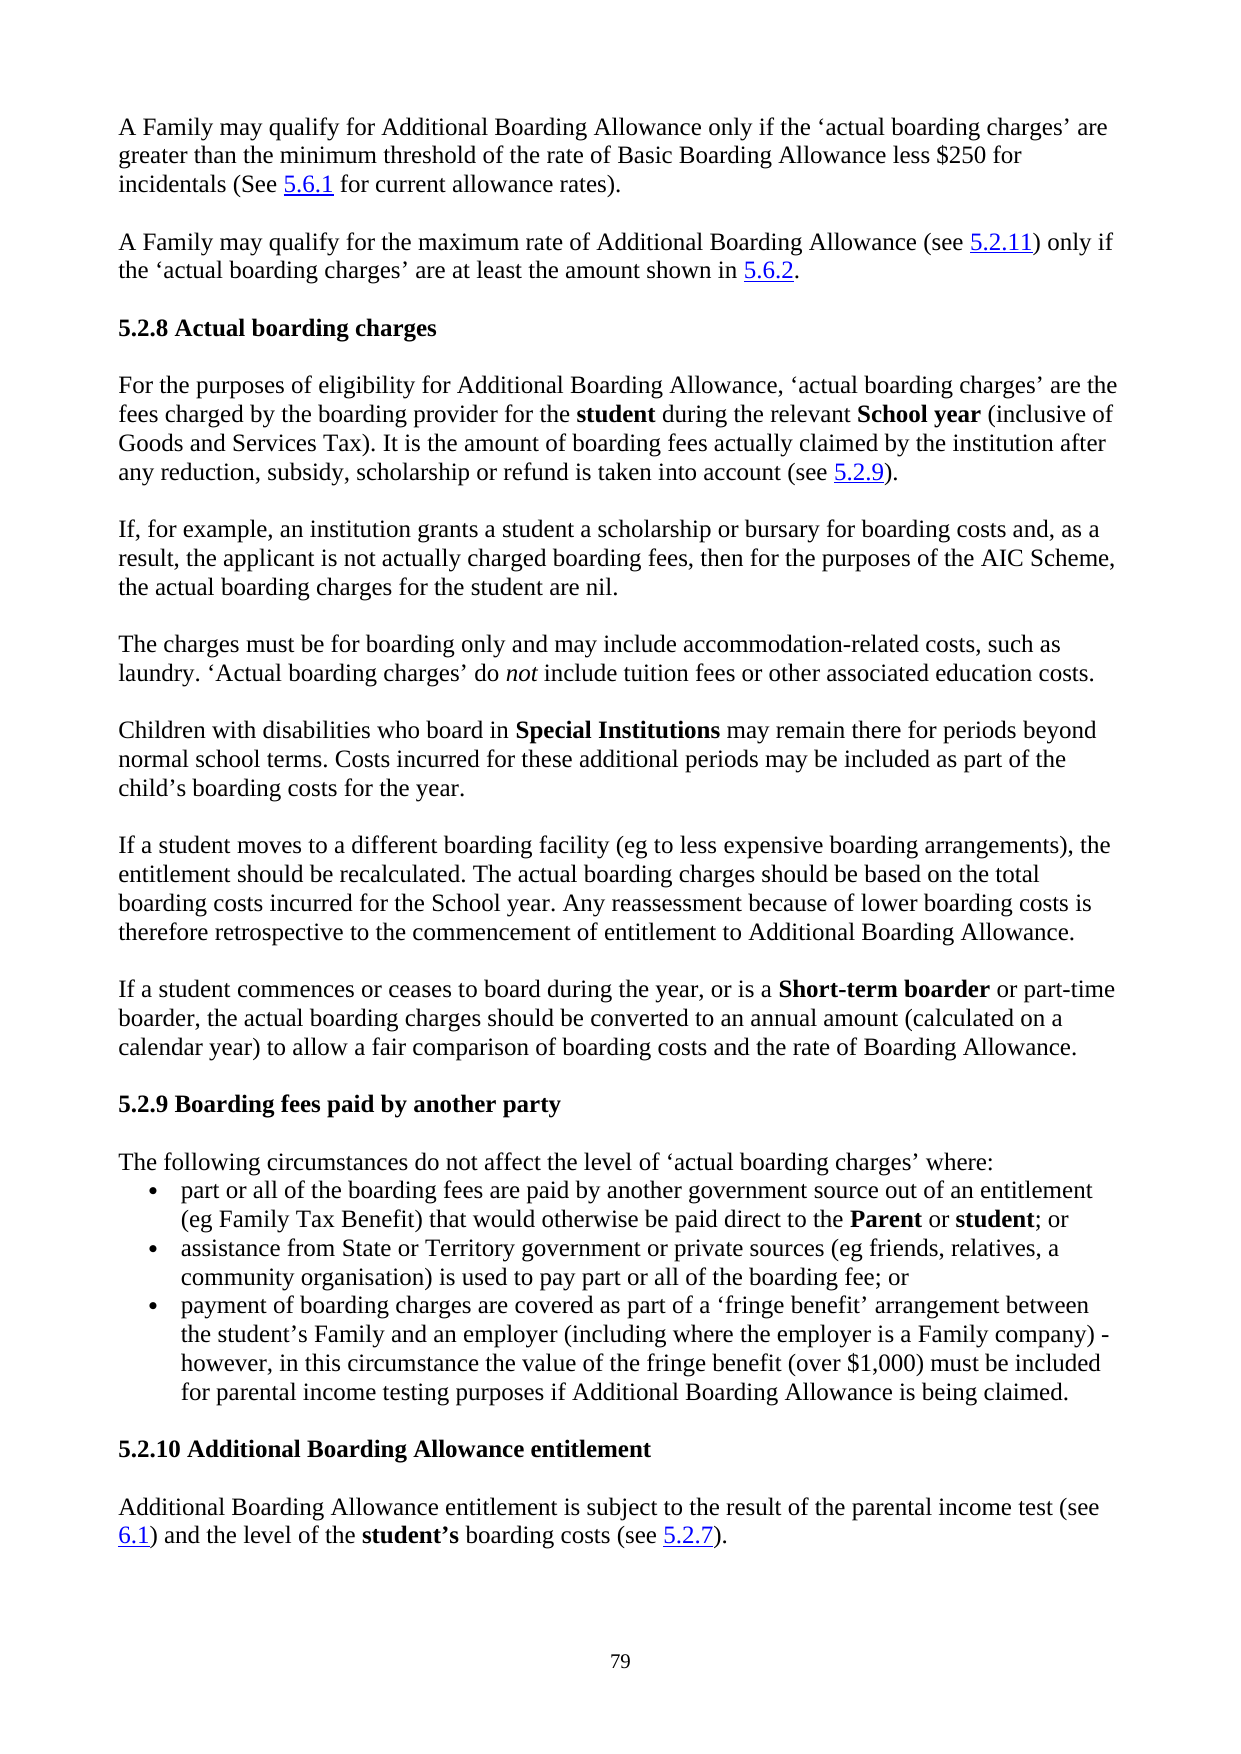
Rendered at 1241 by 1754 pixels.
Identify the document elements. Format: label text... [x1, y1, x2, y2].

list payment of boarding charges are covered as part of a ‘fringe benefit’ arrangement between the student’s Family and an employer (including where the employer a Family company) - however, in th circumstance the value of the fringe benefit (over $1,000) must be included for parental income testing purposes if Additional Boarding Allowance being claimed. [149, 1291, 1122, 1406]
text The charges must be for boarding only and may include accommodation-related costs, such as laundry. ‘Actual boarding charges’ do not include tuition fees or other associated education costs. [118, 629, 1122, 687]
list part or all of the boarding fees are paid by another government source out of an entitlement (eg Family Tax Benefit) that would otherwe be paid direct to the Parent or student; or [149, 1176, 1122, 1233]
subtitle 5.2.10 Additional Boarding Allowance entitlement [118, 1434, 1122, 1463]
text If a student moves to a different boarding facility (eg to less expensive boarding arrangements), the entitlement should be recalculated. The actual boarding charges should be based on the total boarding costs incurred for the School year. Any reassessment because of lower boarding costs therefore retrospective to the commencement of entitlement to Additional Boarding Allowance. [118, 831, 1122, 946]
subtitle 5.2.8 Actual boarding charges [118, 313, 1122, 342]
text A Family may qualify for the maximum rate of Additional Boarding Allowance (see 5.2.11) only if the ‘actual boarding charges’ are at least the amount shown in 5.6.2. [118, 227, 1122, 284]
subtitle 5.2.9 Boarding fees paid by another party [118, 1089, 1122, 1118]
text For the purposes of eligibility for Additional Boarding Allowance, ‘actual boarding charges’ are the fees charged by the boarding provider for the student during the relevant School year (inclusive of Goods and Services Tax). It the amount of boarding fees actually claimed by the institution after any reduction, subsidy, scholarship or refund taken into account (see 5.2.9). [118, 371, 1122, 486]
text The following circumstances do not affect the level of ‘actual boarding charges’ where: [118, 1147, 1122, 1176]
text A Family may qualify for Additional Boarding Allowance only if the ‘actual boarding charges’ are greater than the minimum threshold of the rate of Basic Boarding Allowance less $250 for incidentals (See 5.6.1 for current allowance rates). [118, 112, 1122, 198]
text If a student commences or ceases to board during the year, or a Short-term boarder or part-time boarder, the actual boarding charges should be converted to an annual amount (calculated on a calendar year) to allow a fair comparon of boarding costs and the rate of Boarding Allowance. [118, 974, 1122, 1061]
text Children with dabilities who board in Special Institutions may remain there for periods beyond normal school terms. Costs incurred for these additional periods may be included as part of the child’s boarding costs for the year. [118, 716, 1122, 802]
list asstance from State or Territory government or private sources (eg friends, relatives, a community organation) used to pay part or all of the boarding fee; or [149, 1233, 1122, 1291]
text Additional Boarding Allowance entitlement subject to the result of the parental income test (see 6.1) and the level of the student’s boarding costs (see 5.2.7). [118, 1492, 1122, 1549]
text If, for example, an institution grants a student a scholarship or bursary for boarding costs and, as a result, the applicant not actually charged boarding fees, then for the purposes of the AIC Scheme, the actual boarding charges for the student are nil. [118, 514, 1122, 601]
